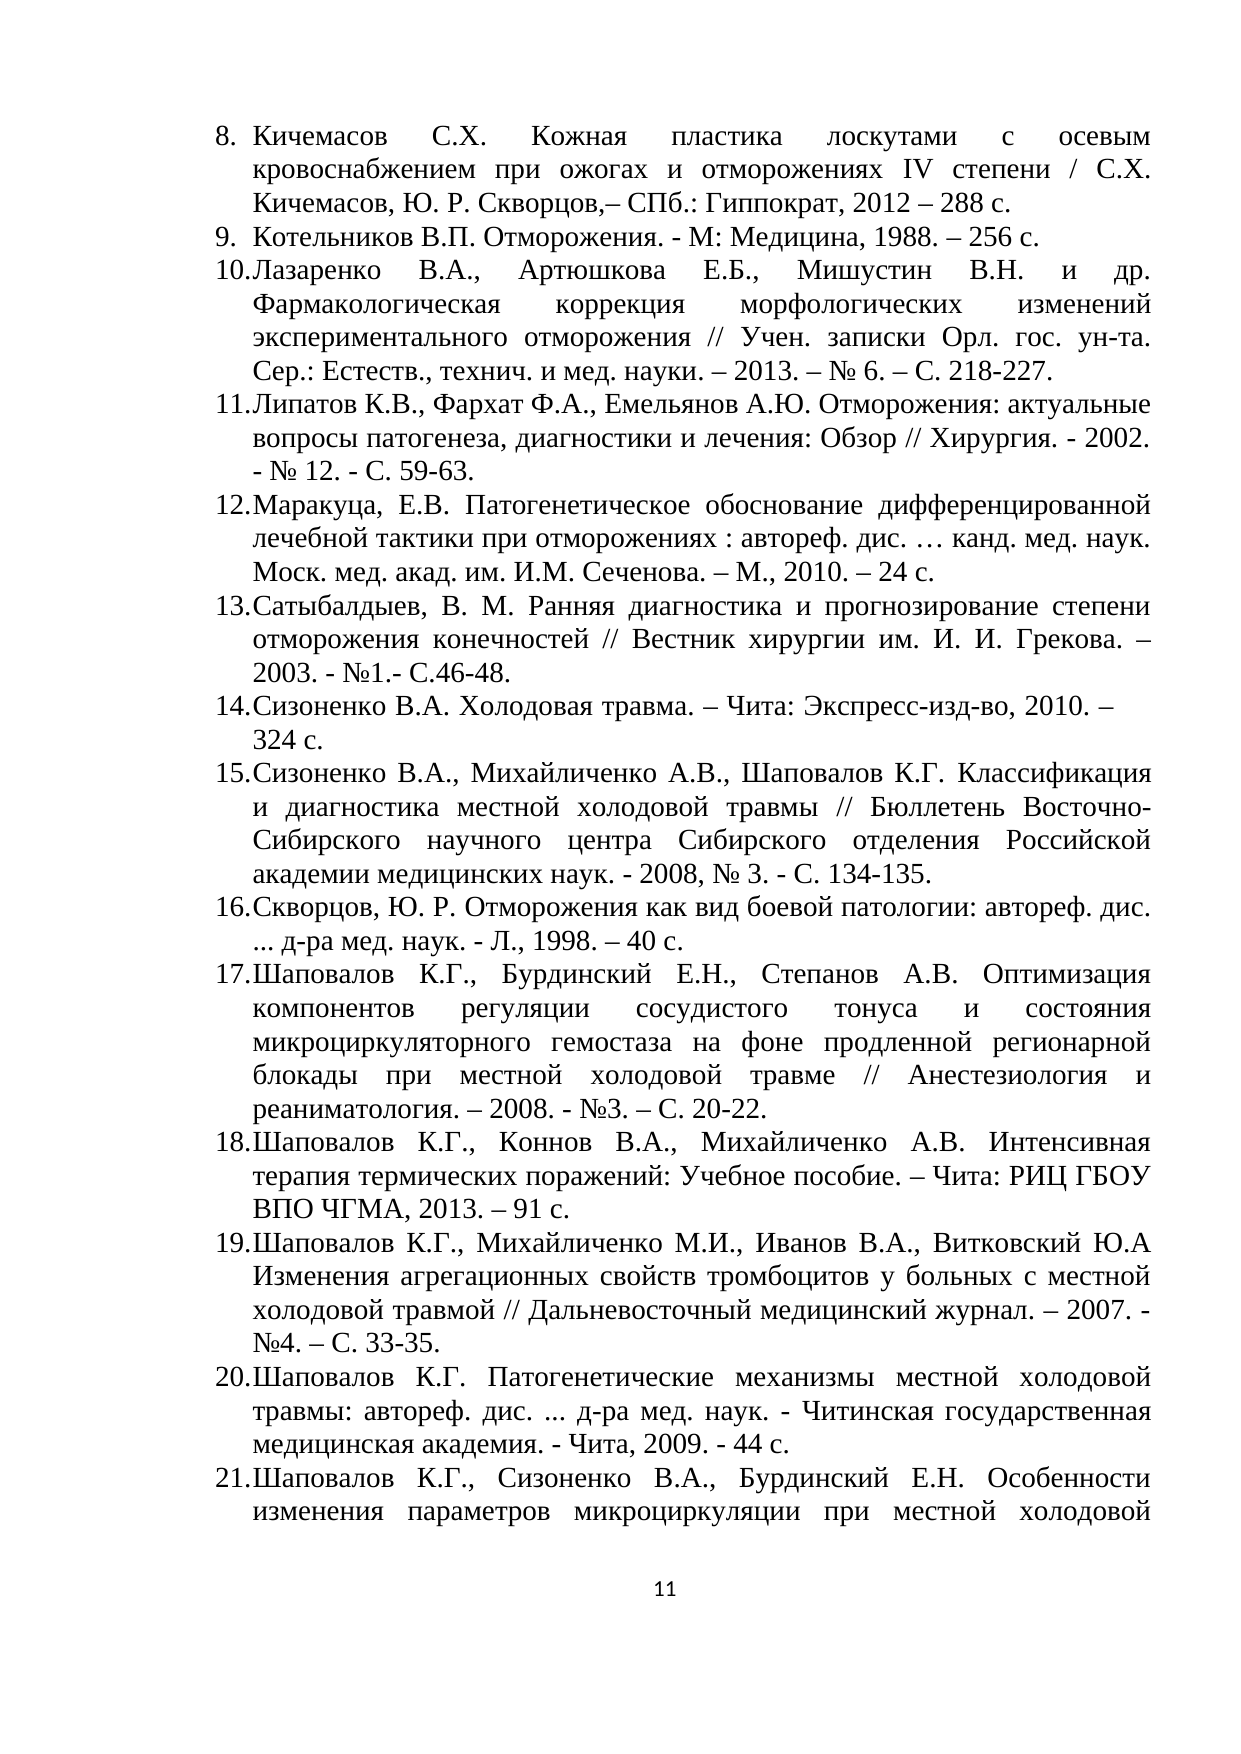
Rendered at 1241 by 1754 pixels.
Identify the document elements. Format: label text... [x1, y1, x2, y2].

list Сизоненко В.А. Холодовая травма. – Чита: Экспресс-изд-во, 2010. – 324 с. [215, 688, 1115, 755]
list Шаповалов К.Г., Бурдинский Е.Н., Степанов А.В. Оптимизация компонентов регуляции сосудистого тонуса и состояния микроциркуляторного гемостаза на фоне продленной регионарной блокады при местной холодовой травме // Анестезиология и реаниматология. – 2008. - №3. – С. 20-22. [215, 957, 1152, 1124]
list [215, 1460, 1152, 1527]
list Шаповалов К.Г. Патогенетические механизмы местной холодовой травмы: автореф. дис. ... д-ра мед. наук. - Читинская государственная медицинская академия. - Чита, 2009. - 44 с. [215, 1359, 1152, 1460]
list Котельников В.П. Отморожения. - М: Медицина, 1988. – 256 с. [215, 219, 1152, 252]
list Шаповалов К.Г., Михайличенко М.И., Иванов В.А., Витковский Ю.А Изменения агрегационных свойств тромбоцитов у больных с местной холодовой травмой // Дальневосточный медицинский журнал. – 2007. - №4. – С. 33-35. [215, 1225, 1152, 1359]
list Лазаренко В.А., Артюшкова Е.Б., Мишустин В.Н. и др. Фармакологическая коррекция морфологических изменений экспериментального отморожения // Учен. записки Орл. гос. ун-та. Сер.: Естеств., технич. и мед. науки. – 2013. – № 6. – С. 218-227. [215, 252, 1152, 386]
list Кичемасов С.Х. Кожная пластика лоскутами с осевым кровоснабжением при ожогах и отморожениях IV степени / С.Х. Кичемасов, Ю. Р. Скворцов,– СПб.: Гиппократ, 2012 – 288 с. [215, 118, 1152, 219]
list Липатов К.В., Фархат Ф.А., Емельянов А.Ю. Отморожения: актуальные вопросы патогенеза, диагностики и лечения: Обзор // Хирургия. - 2002. - № 12. - С. 59-63. [215, 386, 1152, 487]
list Шаповалов К.Г., Коннов В.А., Михайличенко А.В. Интенсивная терапия термических поражений: Учебное пособие. – Чита: РИЦ ГБОУ ВПО ЧГМА, 2013. – 91 с. [215, 1124, 1152, 1225]
list Скворцов, Ю. Р. Отморожения как вид боевой патологии: автореф. дис. ... д-ра мед. наук. - Л., 1998. – 40 с. [215, 889, 1152, 957]
list Сатыбалдыев, В. М. Ранняя диагностика и прогнозирование степени отморожения конечностей // Вестник хирургии им. И. И. Грекова. – 2003. - №1.- С.46-48. [215, 588, 1152, 688]
list Сизоненко В.А., Михайличенко А.В., Шаповалов К.Г. Классификация и диагностика местной холодовой травмы // Бюллетень Восточно-Сибирского научного центра Сибирского отделения Российской академии медицинских наук. - 2008, № 3. - С. 134-135. [215, 755, 1152, 889]
list Маракуца, Е.В. Патогенетическое обоснование дифференцированной лечебной тактики при отморожениях : автореф. дис. … канд. мед. наук. Моск. мед. акад. им. И.М. Сеченова. – М., 2010. – 24 с. [215, 487, 1152, 588]
